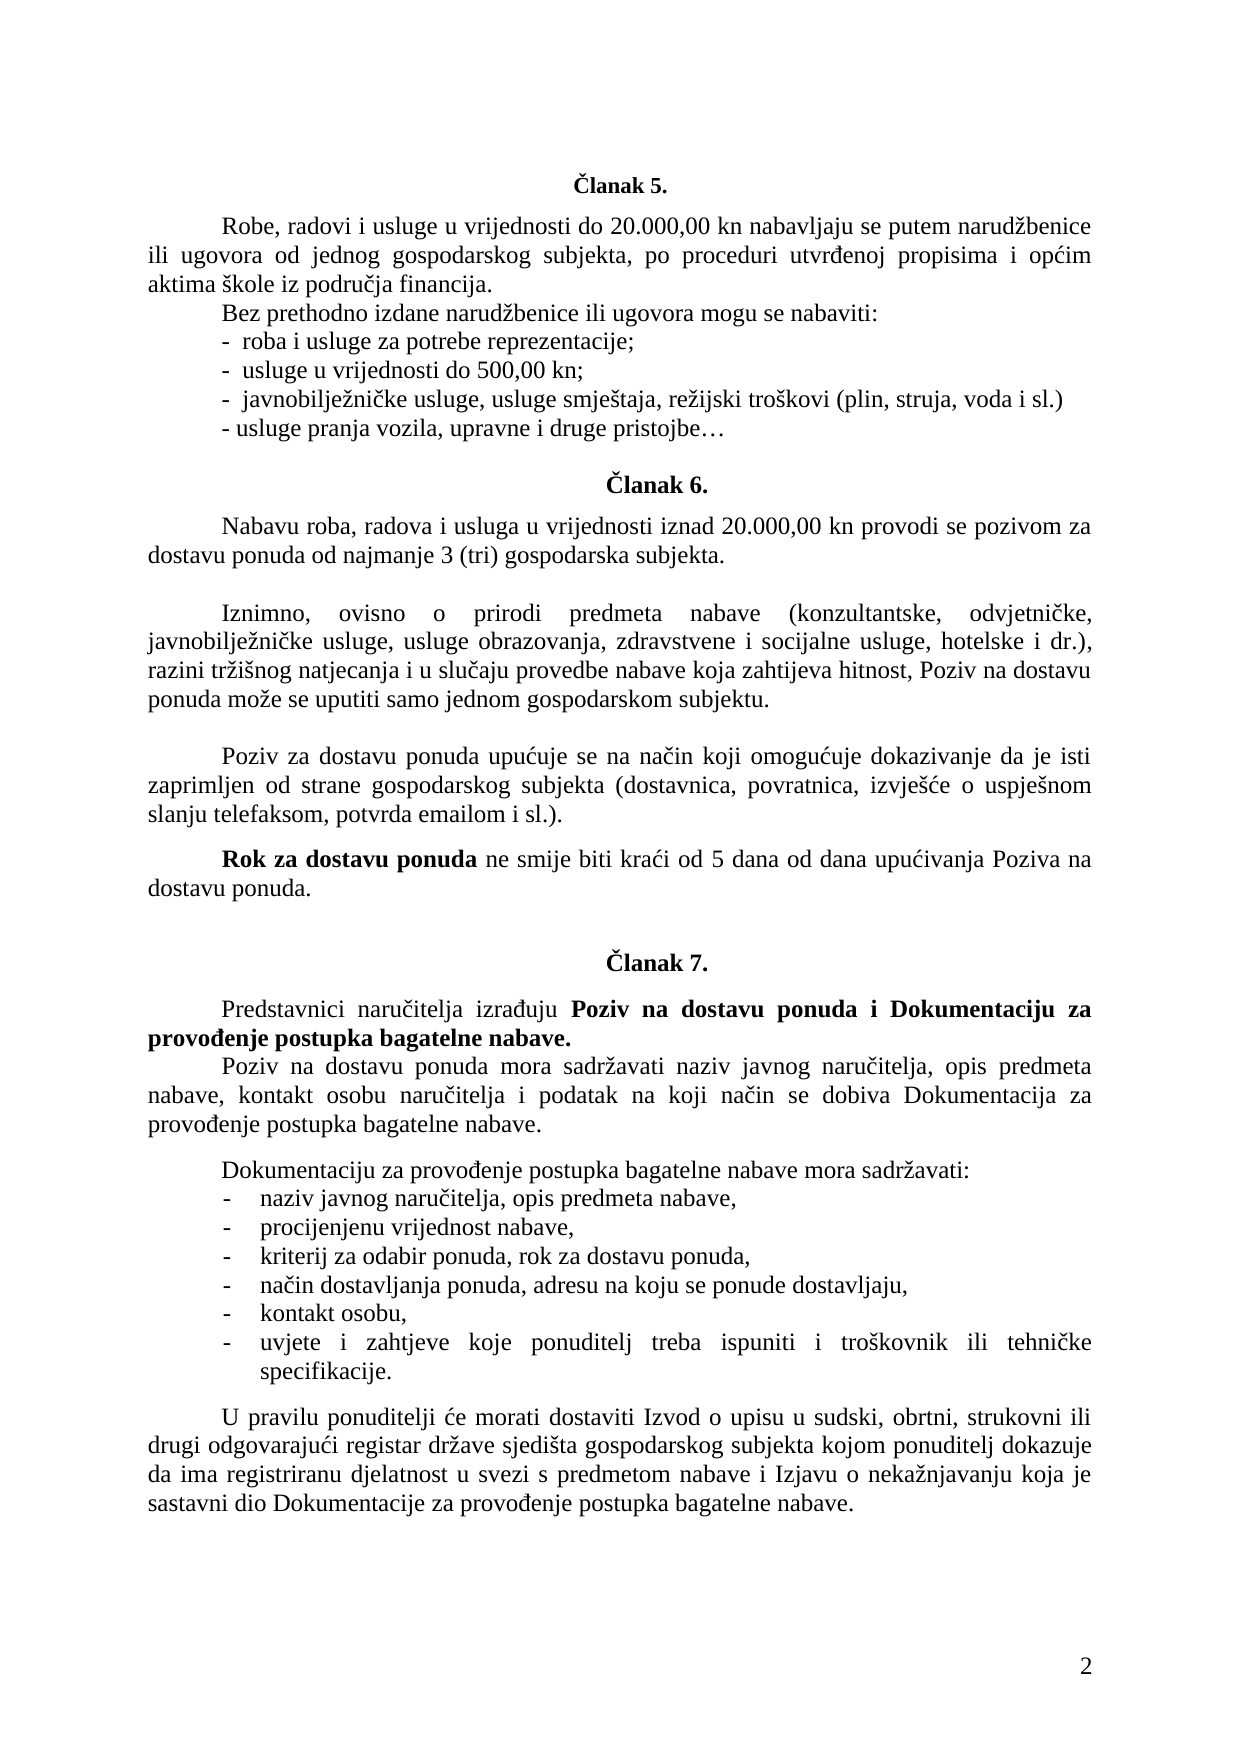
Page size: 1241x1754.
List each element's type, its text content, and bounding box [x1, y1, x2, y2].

text - roba i usluge za potrebe reprezentacije; [148, 326, 1093, 355]
text - javnobilježničke usluge, usluge smještaja, režijski troškovi (plin, struja, voda i sl.) [148, 384, 1093, 413]
text Robe, radovi i usluge u vrijednosti do 20.000,00 kn nabavljaju se putem narudžbenice ili ugovora od jednog gospodarskog subjekta, po proceduri utvrđenoj propisima i općim aktima škole iz područja financija. [148, 211, 1093, 298]
text Članak 5. [148, 173, 1093, 199]
text Nabavu roba, radova i usluga u vrijednosti iznad 20.000,00 kn provodi se pozivom za dostavu ponuda od najmanje 3 (tri) gospodarska subjekta. [148, 511, 1093, 569]
text U pravilu ponuditelji će morati dostaviti Izvod o upisu u sudski, obrtni, strukovni ili drugi odgovarajući registar države sjedišta gospodarskog subjekta kojom ponuditelj dokazuje da ima registriranu djelatnost u svezi s predmetom nabave i Izjavu o nekažnjavanju koja je sastavni dio Dokumentacije za provođenje postupka bagatelne nabave. [148, 1402, 1093, 1517]
text Bez prethodno izdane narudžbenice ili ugovora mogu se nabaviti: [148, 298, 1093, 326]
list kontakt osobu, [223, 1298, 1093, 1327]
text Poziv na dostavu ponuda mora sadržavati naziv javnog naručitelja, opis predmeta nabave, kontakt osobu naručitelja i podatak na koji način se dobiva Dokumentacija za provođenje postupka bagatelne nabave. [148, 1051, 1093, 1138]
list procijenjenu vrijednost nabave, [223, 1212, 1093, 1241]
list kriterij za odabir ponuda, rok za dostavu ponuda, [223, 1241, 1093, 1270]
text Članak 7. [148, 948, 1093, 977]
text - usluge pranja vozila, upravne i druge pristojbe… [148, 413, 1093, 441]
text Predstavnici naručitelja izrađuju Poziv na dostavu ponuda i Dokumentaciju za provođenje postupka bagatelne nabave. [148, 994, 1093, 1051]
text Poziv za dostavu ponuda upućuje se na način koji omogućuje dokazivanje da je isti zaprimljen od strane gospodarskog subjekta (dostavnica, povratnica, izvješće o uspješnom slanju telefaksom, potvrda emailom i sl.). [148, 741, 1093, 828]
list uvjete i zahtjeve koje ponuditelj treba ispuniti i troškovnik ili tehničke specifikacije. [223, 1327, 1093, 1385]
list naziv javnog naručitelja, opis predmeta nabave, [223, 1183, 1093, 1212]
text Rok za dostavu ponuda ne smije biti kraći od 5 dana od dana upućivanja Poziva na dostavu ponuda. [148, 845, 1093, 902]
text Iznimno, ovisno o prirodi predmeta nabave (konzultantske, odvjetničke, javnobilježničke usluge, usluge obrazovanja, zdravstvene i socijalne usluge, hotelske i dr.), razini tržišnog natjecanja i u slučaju provedbe nabave koja zahtijeva hitnost, Poziv na dostavu ponuda može se uputiti samo jednom gospodarskom subjektu. [148, 598, 1093, 713]
text Dokumentaciju za provođenje postupka bagatelne nabave mora sadržavati: [148, 1155, 1093, 1183]
text Članak 6. [148, 470, 1093, 499]
text - usluge u vrijednosti do 500,00 kn; [148, 355, 1093, 384]
list način dostavljanja ponuda, adresu na koju se ponude dostavljaju, [223, 1270, 1093, 1298]
